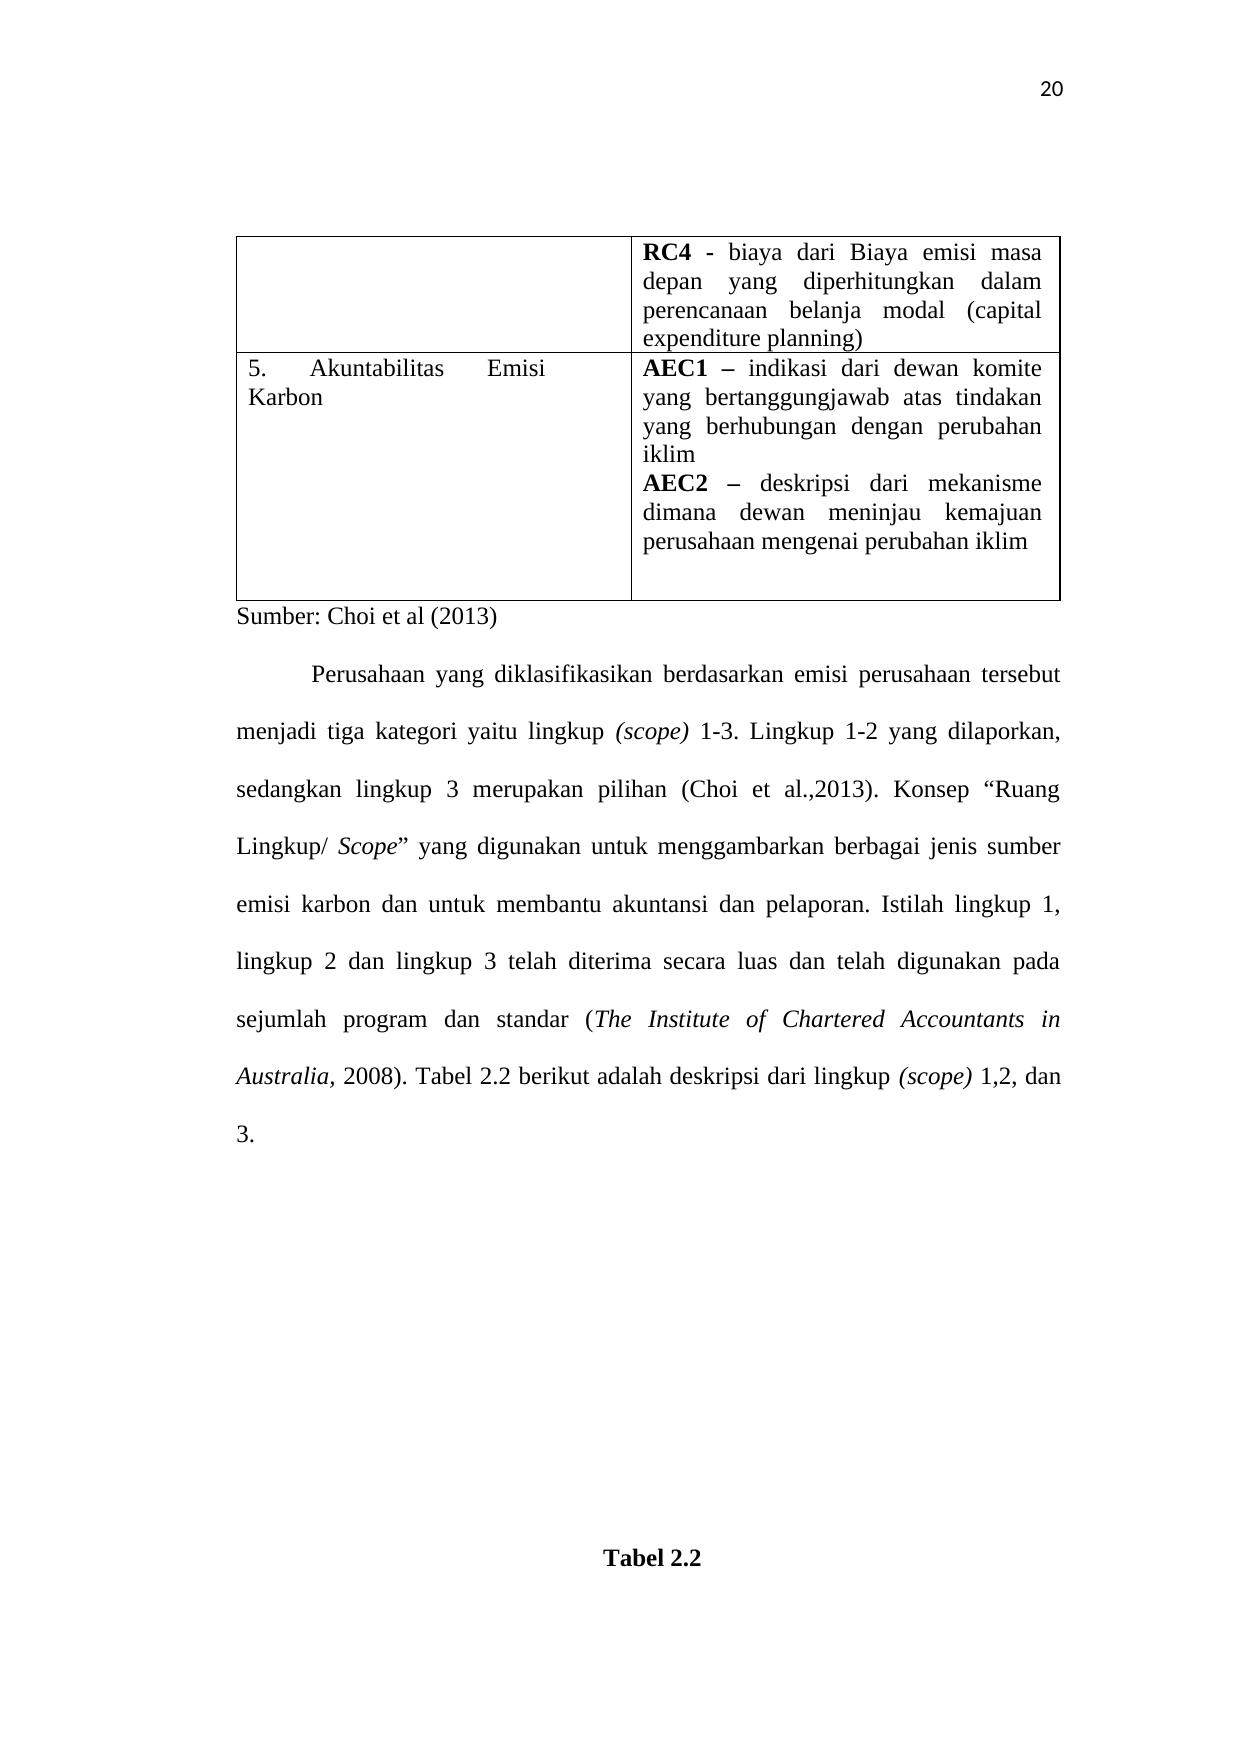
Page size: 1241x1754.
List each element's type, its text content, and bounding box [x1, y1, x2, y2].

subtitle Tabel 2.2 [339, 1543, 965, 1572]
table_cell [237, 237, 631, 352]
table_cell 5. Akuntabilitas Emisi Karbon [237, 353, 631, 600]
text Perusahaan yang diklasifikasikan berdasarkan emisi perusahaan tersebut menjadi tiga kategori yaitu lingkup (scope) 1-3. Lingkup 1-2 yang dilaporkan, sedangkan lingkup 3 merupakan pilihan (Choi et al.,2013). Konsep “Ruang Lingkup/ Scope” yang digunakan untuk menggambarkan berbagai jenis sumber emisi karbon dan untuk membantu akuntansi dan pelaporan. Istilah lingkup 1, lingkup 2 dan lingkup 3 telah diterima secara luas dan telah digunakan pada sejumlah program dan standar (The Institute of Chartered Accountants in Australia, 2008). Tabel 2.2 berikut adalah deskripsi dari lingkup (scope) 1,2, dan 3. [236, 659, 1061, 1148]
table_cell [632, 237, 1059, 352]
text Sumber: Choi et al (2013) [236, 601, 1061, 630]
table_cell AEC1 – indikasi dari dewan komite yang bertanggungjawab atas tindakan yang berhubungan dengan perubahan iklim AEC2 – deskripsi dari mekanisme dimana dewan meninjau kemajuan perusahaan mengenai perubahan iklim [632, 353, 1059, 600]
